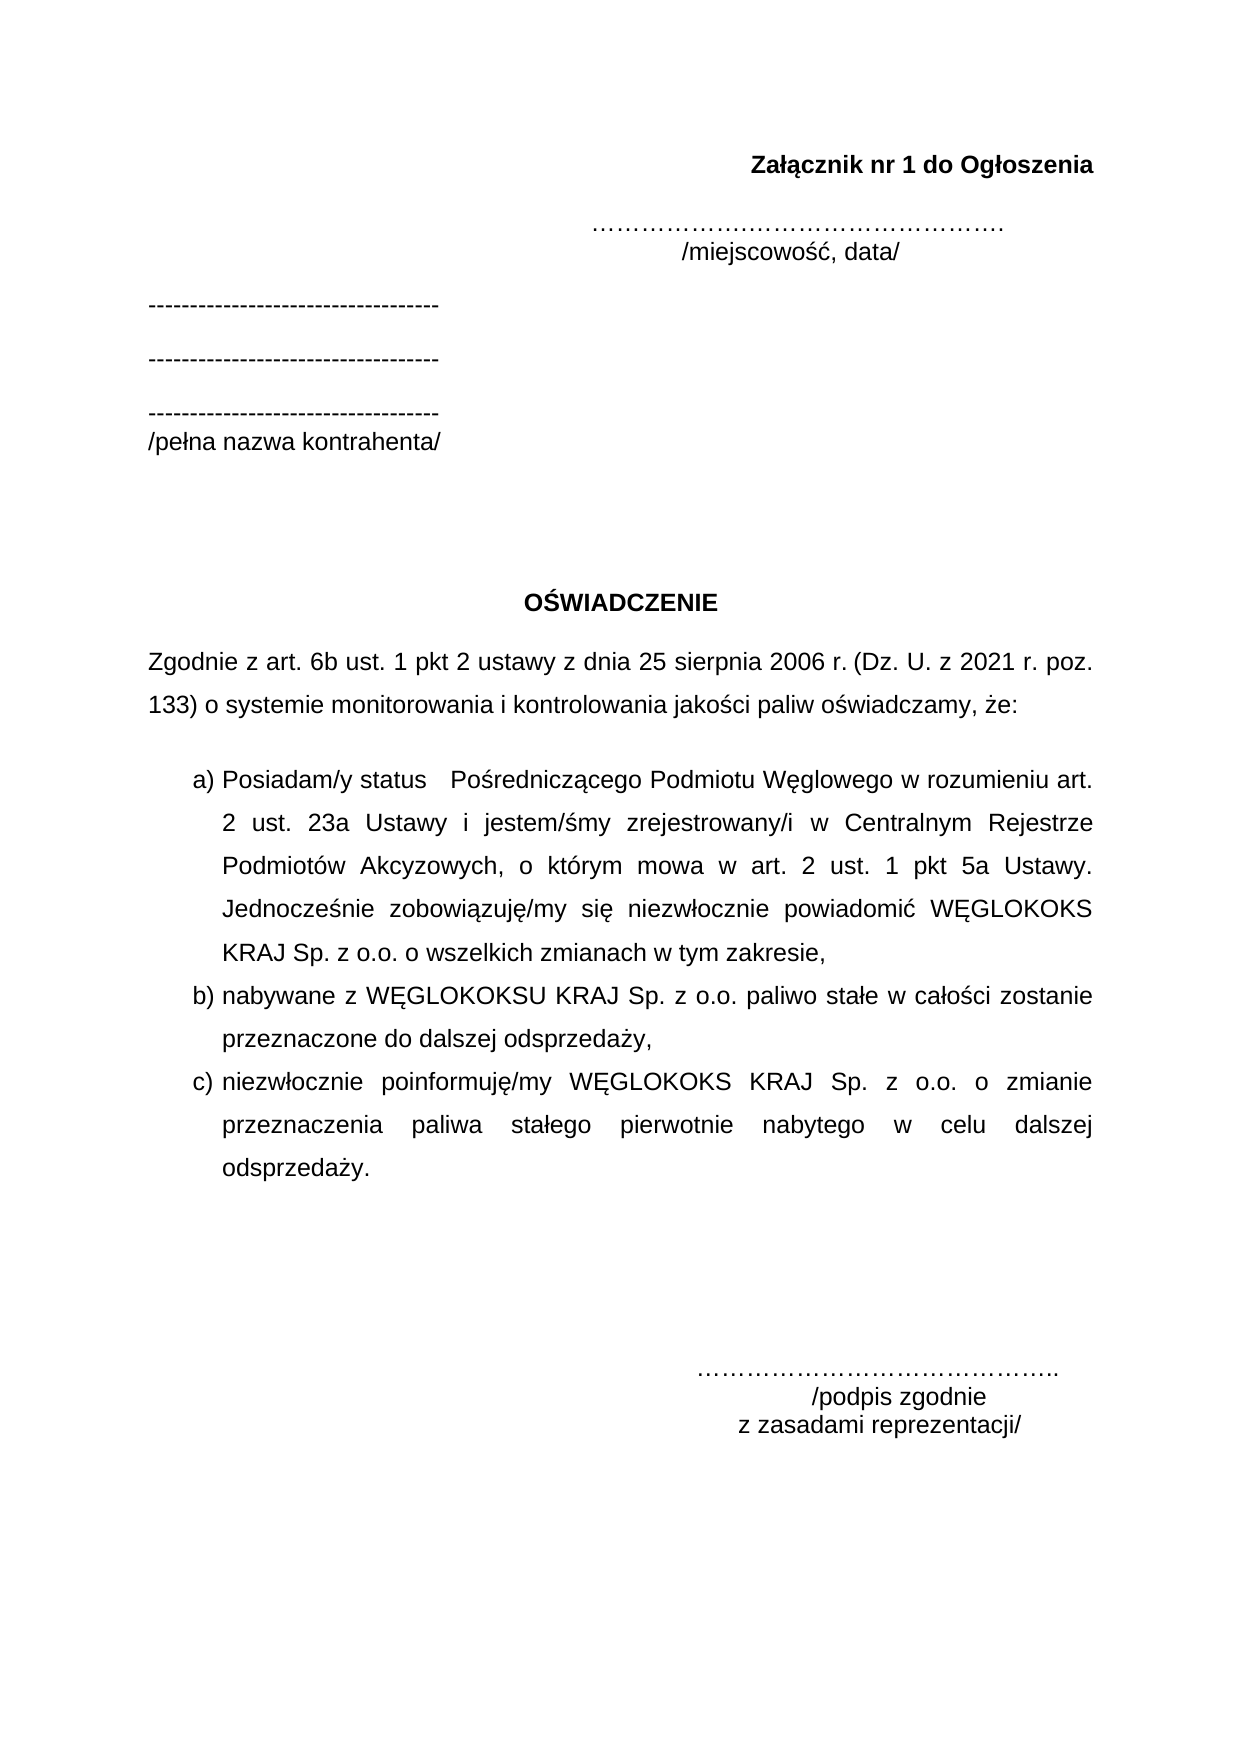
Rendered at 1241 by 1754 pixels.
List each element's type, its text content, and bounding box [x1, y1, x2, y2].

text OŚWIADCZENIE [148, 588, 1094, 617]
text /podpis zgodnie z zasadami reprezentacji/ [738, 1381, 1094, 1439]
text Zgodnie z art. 6b ust. 1 pkt 2 ustawy z dnia 25 sierpnia 2006 r. (Dz. U. z 2021 r. poz. 133) o systemie monitorowania i kontrolowania jakości paliw oświadczamy, że: [148, 647, 1094, 719]
text /miejscowość, data/ [148, 237, 1094, 265]
text Załącznik nr 1 do Ogłoszenia [148, 150, 1094, 179]
text …………………………………….. [148, 1353, 1094, 1381]
text ……………….…………………………. [590, 207, 1094, 236]
text /pełna nazwa kontrahenta/ [148, 427, 1094, 456]
text ----------------------------------- [148, 344, 1094, 373]
text ----------------------------------- [148, 290, 1094, 319]
list Posiadam/y status Pośredniczącego Podmiotu Węglowego w rozumieniu art. 2 ust. 23a Ustawy i jestem/śmy zrejestrowany/i w Centralnym Rejestrze Podmiotów Akcyzowych, o którym mowa w art. 2 ust. 1 pkt 5a Ustawy. Jednocześnie zobowiązuję/my się niezwłocznie powiadomić WĘGLOKOKS KRAJ Sp. z o.o. o wszelkich zmianach w tym zakresie, [192, 765, 1094, 966]
text ----------------------------------- [148, 398, 1094, 426]
list niezwłocznie poinformuję/my WĘGLOKOKS KRAJ Sp. z o.o. o zmianie przeznaczenia paliwa stałego pierwotnie nabytego w celu dalszej odsprzedaży. [192, 1067, 1094, 1182]
list nabywane z WĘGLOKOKSU KRAJ Sp. z o.o. paliwo stałe w całości zostanie przeznaczone do dalszej odsprzedaży, [192, 981, 1094, 1052]
